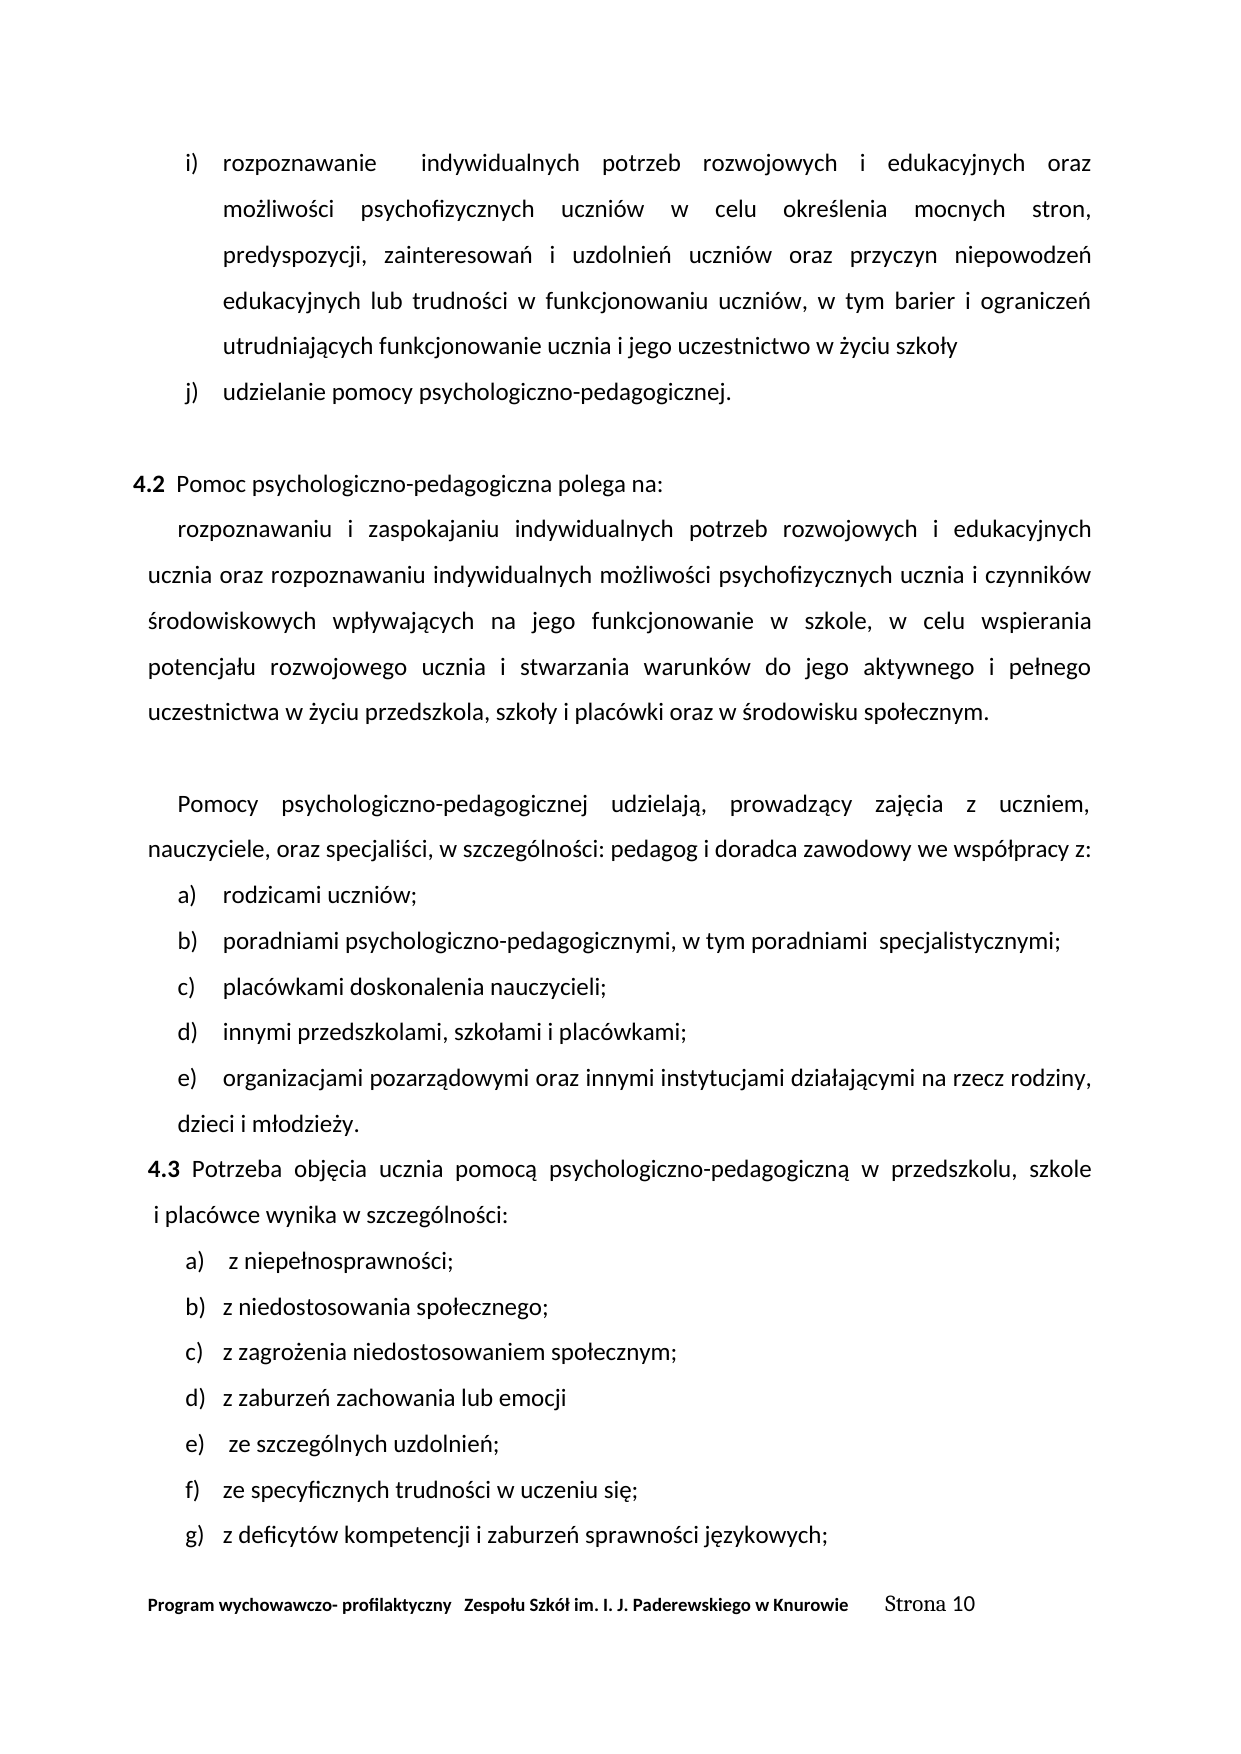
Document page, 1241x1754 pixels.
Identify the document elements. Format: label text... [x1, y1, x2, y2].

text 4.2 Pomoc psychologiczno-pedagogiczna polega na: [133, 468, 1093, 498]
text 4.3 Potrzeba objęcia ucznia pomocą psychologiczno-pedagogiczną w przedszkolu, szkole i placówce wynika w szczególności: [148, 1154, 1093, 1230]
list z zaburzeń zachowania lub emocji [185, 1382, 1093, 1413]
list organizacjami pozarządowymi oraz innymi instytucjami działającymi na rzecz rodziny, dzieci i młodzieży. [177, 1062, 1093, 1138]
list z zagrożenia niedostosowaniem społecznym; [185, 1337, 1093, 1367]
list z deficytów kompetencji i zaburzeń sprawności językowych; [185, 1519, 1093, 1550]
list z niedostosowania społecznego; [185, 1291, 1093, 1321]
list poradniami psychologiczno-pedagogicznymi, w tym poradniami specjalistycznymi; [177, 925, 1093, 956]
list rodzicami uczniów; [177, 879, 1093, 910]
list ze szczególnych uzdolnień; [185, 1428, 1093, 1458]
list ze specyficznych trudności w uczeniu się; [185, 1474, 1093, 1504]
list z niepełnosprawności; [185, 1245, 1093, 1276]
list udzielanie pomocy psychologiczno-pedagogicznej. [185, 376, 1093, 407]
list placówkami doskonalenia nauczycieli; [177, 971, 1093, 1001]
text Pomocy psychologiczno-pedagogicznej udzielają, prowadzący zajęcia z uczniem, nauczyciele, oraz specjaliści, w szczególności: pedagog i doradca zawodowy we współpracy z: [148, 788, 1093, 864]
text rozpoznawaniu i zaspokajaniu indywidualnych potrzeb rozwojowych i edukacyjnych ucznia oraz rozpoznawaniu indywidualnych możliwości psychofizycznych ucznia i czynników środowiskowych wpływających na jego funkcjonowanie w szkole, w celu wspierania potencjału rozwojowego ucznia i stwarzania warunków do jego aktywnego i pełnego uczestnictwa w życiu przedszkola, szkoły i placówki oraz w środowisku społecznym. [148, 513, 1093, 727]
list innymi przedszkolami, szkołami i placówkami; [177, 1016, 1093, 1047]
list rozpoznawanie indywidualnych potrzeb rozwojowych i edukacyjnych oraz możliwości psychofizycznych uczniów w celu określenia mocnych stron, predyspozycji, zainteresowań i uzdolnień uczniów oraz przyczyn niepowodzeń edukacyjnych lub trudności w funkcjonowaniu uczniów, w tym barier i ograniczeń utrudniających funkcjonowanie ucznia i jego uczestnictwo w życiu szkoły [185, 148, 1093, 361]
